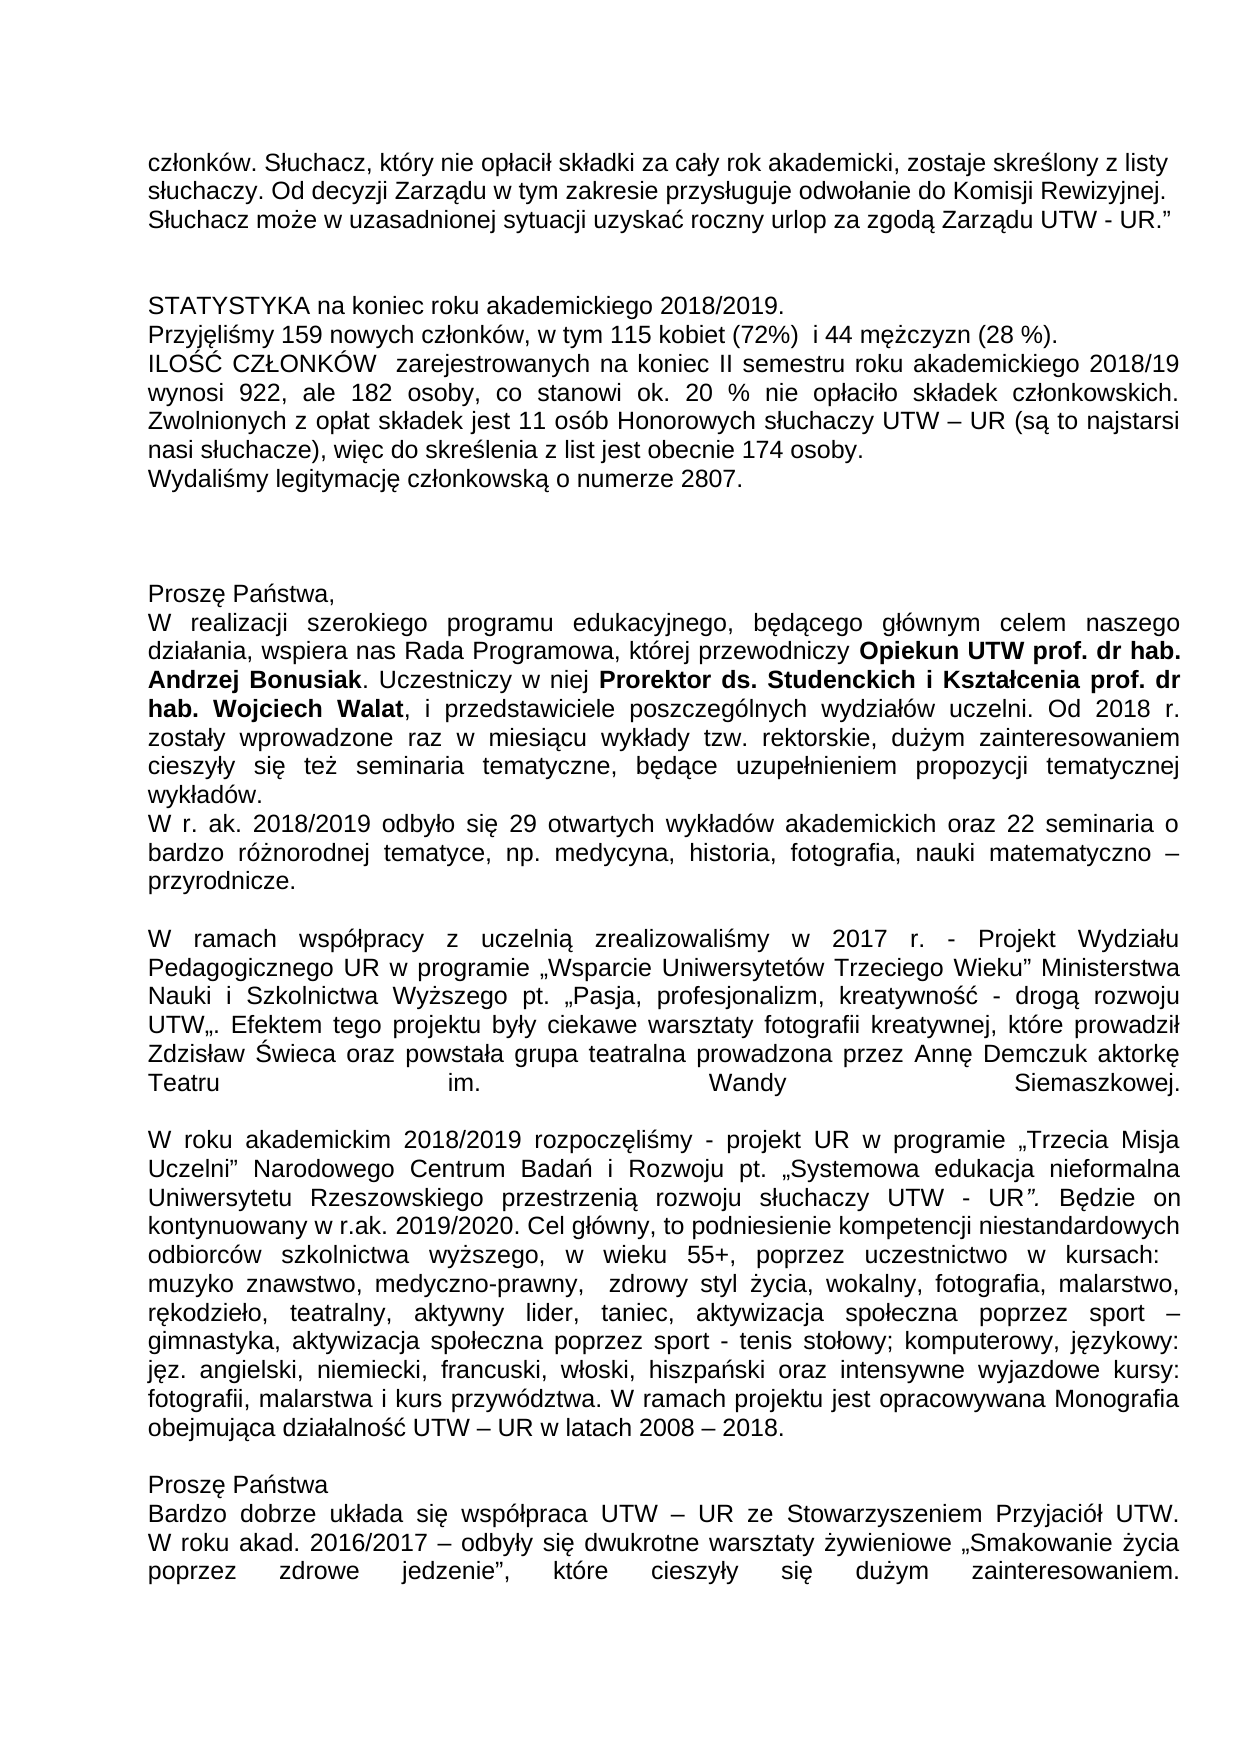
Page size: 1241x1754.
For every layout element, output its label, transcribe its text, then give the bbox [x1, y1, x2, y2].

text W r. ak. 2018/2019 odbyło się 29 otwartych wykładów akademickich oraz 22 seminaria o bardzo różnorodnej tematyce, np. medycyna, historia, fotografia, nauki matematyczno – przyrodnicze. [148, 809, 1181, 895]
text ILOŚĆ CZŁONKÓW zarejestrowanych na koniec II semestru roku akademickiego 2018/19 wynosi 922, ale 182 osoby, co stanowi ok. 20 % nie opłaciło składek członkowskich. Zwolnionych z opłat składek jest 11 osób Honorowych słuchaczy UTW – UR (są to najstarsi nasi słuchacze), więc do skreślenia z list jest obecnie 174 osoby. [148, 349, 1181, 464]
text W realizacji szerokiego programu edukacyjnego, będącego głównym celem naszego działania, wspiera nas Rada Programowa, której przewodniczy Opiekun UTW prof. dr hab. Andrzej Bonusiak. Uczestniczy w niej Prorektor ds. Studenckich i Kształcenia prof. dr hab. Wojciech Walat, i przedstawiciele poszczególnych wydziałów uczelni. Od 2018 r. zostały wprowadzone raz w miesiącu wykłady tzw. rektorskie, dużym zainteresowaniem cieszyły się też seminaria tematyczne, będące uzupełnieniem propozycji tematycznej wykładów. [148, 608, 1181, 809]
text Proszę Państwa [148, 1470, 1181, 1499]
text STATYSTYKA na koniec roku akademickiego 2018/2019. [148, 291, 1181, 320]
text W ramach współpracy z uczelnią zrealizowaliśmy w 2017 r. - Projekt Wydziału Pedagogicznego UR w programie „Wsparcie Uniwersytetów Trzeciego Wieku” Ministerstwa Nauki i Szkolnictwa Wyższego pt. „Pasja, profesjonalizm, kreatywność - drogą rozwoju UTW„. Efektem tego projektu były ciekawe warsztaty fotografii kreatywnej, które prowadził Zdzisław Świeca oraz powstała grupa teatralna prowadzona przez Annę Demczuk aktorkę Teatru im. Wandy Siemaszkowej. W roku akademickim 2018/2019 rozpoczęliśmy - projekt UR w programie „Trzecia Misja Uczelni” Narodowego Centrum Badań i Rozwoju pt. „Systemowa edukacja nieformalna Uniwersytetu Rzeszowskiego przestrzenią rozwoju słuchaczy UTW - UR”. Będzie on kontynuowany w r.ak. 2019/2020. Cel główny, to podniesienie kompetencji niestandardowych odbiorców szkolnictwa wyższego, w wieku 55+, poprzez uczestnictwo w kursach: muzyko znawstwo, medyczno-prawny, zdrowy styl życia, wokalny, fotografia, malarstwo, rękodzieło, teatralny, aktywny lider, taniec, aktywizacja społeczna poprzez sport – gimnastyka, aktywizacja społeczna poprzez sport - tenis stołowy; komputerowy, językowy: jęz. angielski, niemiecki, francuski, włoski, hiszpański oraz intensywne wyjazdowe kursy: fotografii, malarstwa i kurs przywództwa. W ramach projektu jest opracowywana Monografia obejmująca działalność UTW – UR w latach 2008 – 2018. [148, 924, 1181, 1441]
text Przyjęliśmy 159 nowych członków, w tym 115 kobiet (72%) i 44 mężczyzn (28 %). [148, 320, 1181, 349]
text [148, 1499, 1181, 1585]
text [148, 148, 1181, 234]
text Wydaliśmy legitymację członkowską o numerze 2807. [148, 464, 1181, 493]
text Proszę Państwa, [148, 579, 1181, 608]
